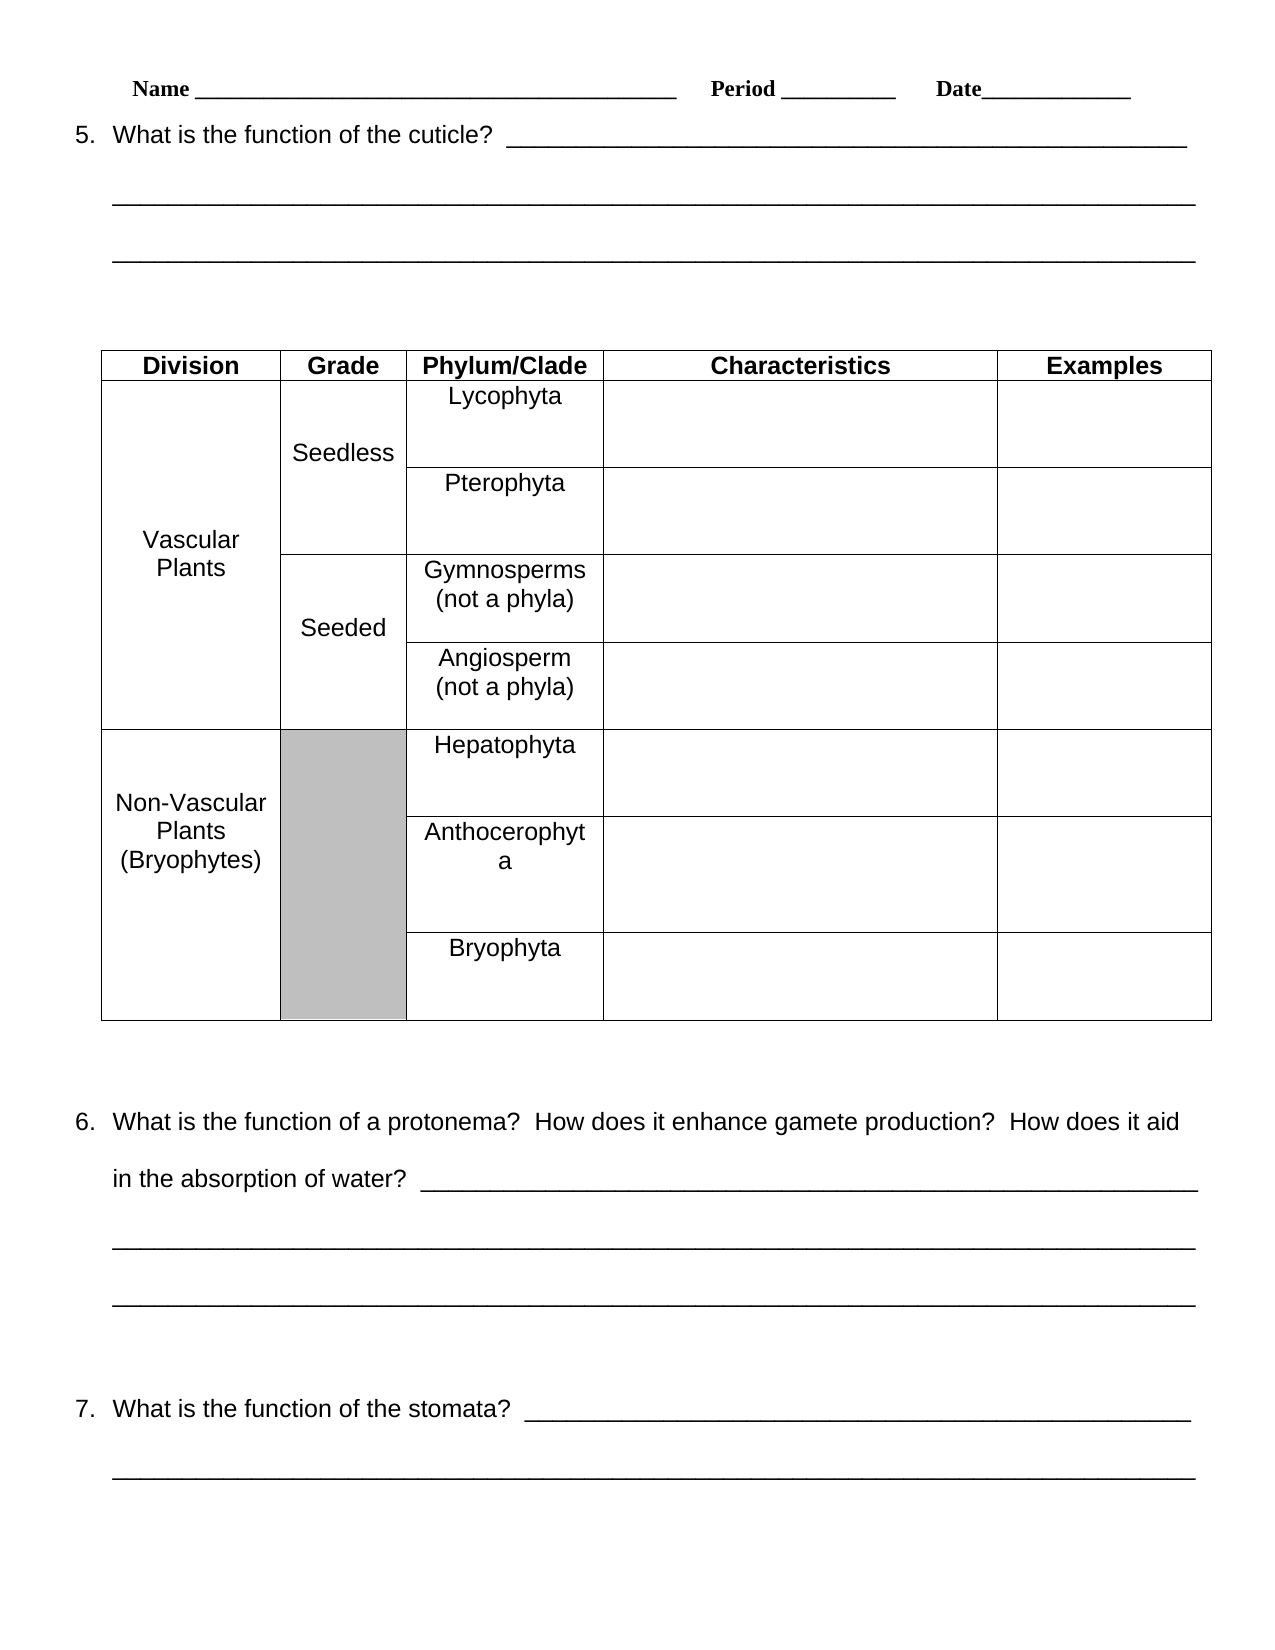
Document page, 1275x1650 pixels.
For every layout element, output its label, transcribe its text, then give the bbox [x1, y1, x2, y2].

table_cell [604, 730, 997, 816]
table_header Characteristics [604, 351, 997, 380]
table_cell [998, 643, 1211, 729]
table_cell Pterophyta [407, 468, 603, 554]
list ______________________________________________________________________________ [112, 1452, 1200, 1481]
table_header Division [102, 351, 280, 380]
table_cell Angiosperm (not a phyla) [407, 643, 603, 729]
table_cell [998, 468, 1211, 554]
list What is the function of a protonema? How does it enhance gamete production? How does it aid in the absorption of water? ________________________________________________________ [75, 1107, 1200, 1193]
table_cell Lycophyta [407, 381, 603, 467]
table_cell Anthocerophyta [407, 817, 603, 932]
table_cell [281, 730, 406, 1019]
table_cell [604, 468, 997, 554]
table_cell [604, 643, 997, 729]
table_cell [604, 933, 997, 1019]
table_cell [998, 555, 1211, 642]
table_cell Hepatophyta [407, 730, 603, 816]
table_header Phylum/Clade [407, 351, 603, 380]
table_cell [604, 555, 997, 642]
table_cell [998, 381, 1211, 467]
table_cell [604, 817, 997, 932]
table_header Examples [998, 351, 1211, 380]
table_cell [604, 381, 997, 467]
table_cell [998, 730, 1211, 816]
table_cell [998, 817, 1211, 932]
table_cell Seedless [281, 381, 406, 554]
list What is the function of the cuticle? _________________________________________________ [75, 120, 1200, 149]
table_cell Non-Vascular Plants (Bryophytes) [102, 730, 280, 1019]
table_cell Gymnosperms (not a phyla) [407, 555, 603, 642]
table_cell Seeded [281, 555, 406, 729]
table_cell [998, 933, 1211, 1019]
table_header Grade [281, 351, 406, 380]
table_cell Bryophyta [407, 933, 603, 1019]
table_cell Vascular Plants [102, 381, 280, 729]
list What is the function of the stomata? ________________________________________________ [75, 1394, 1200, 1423]
